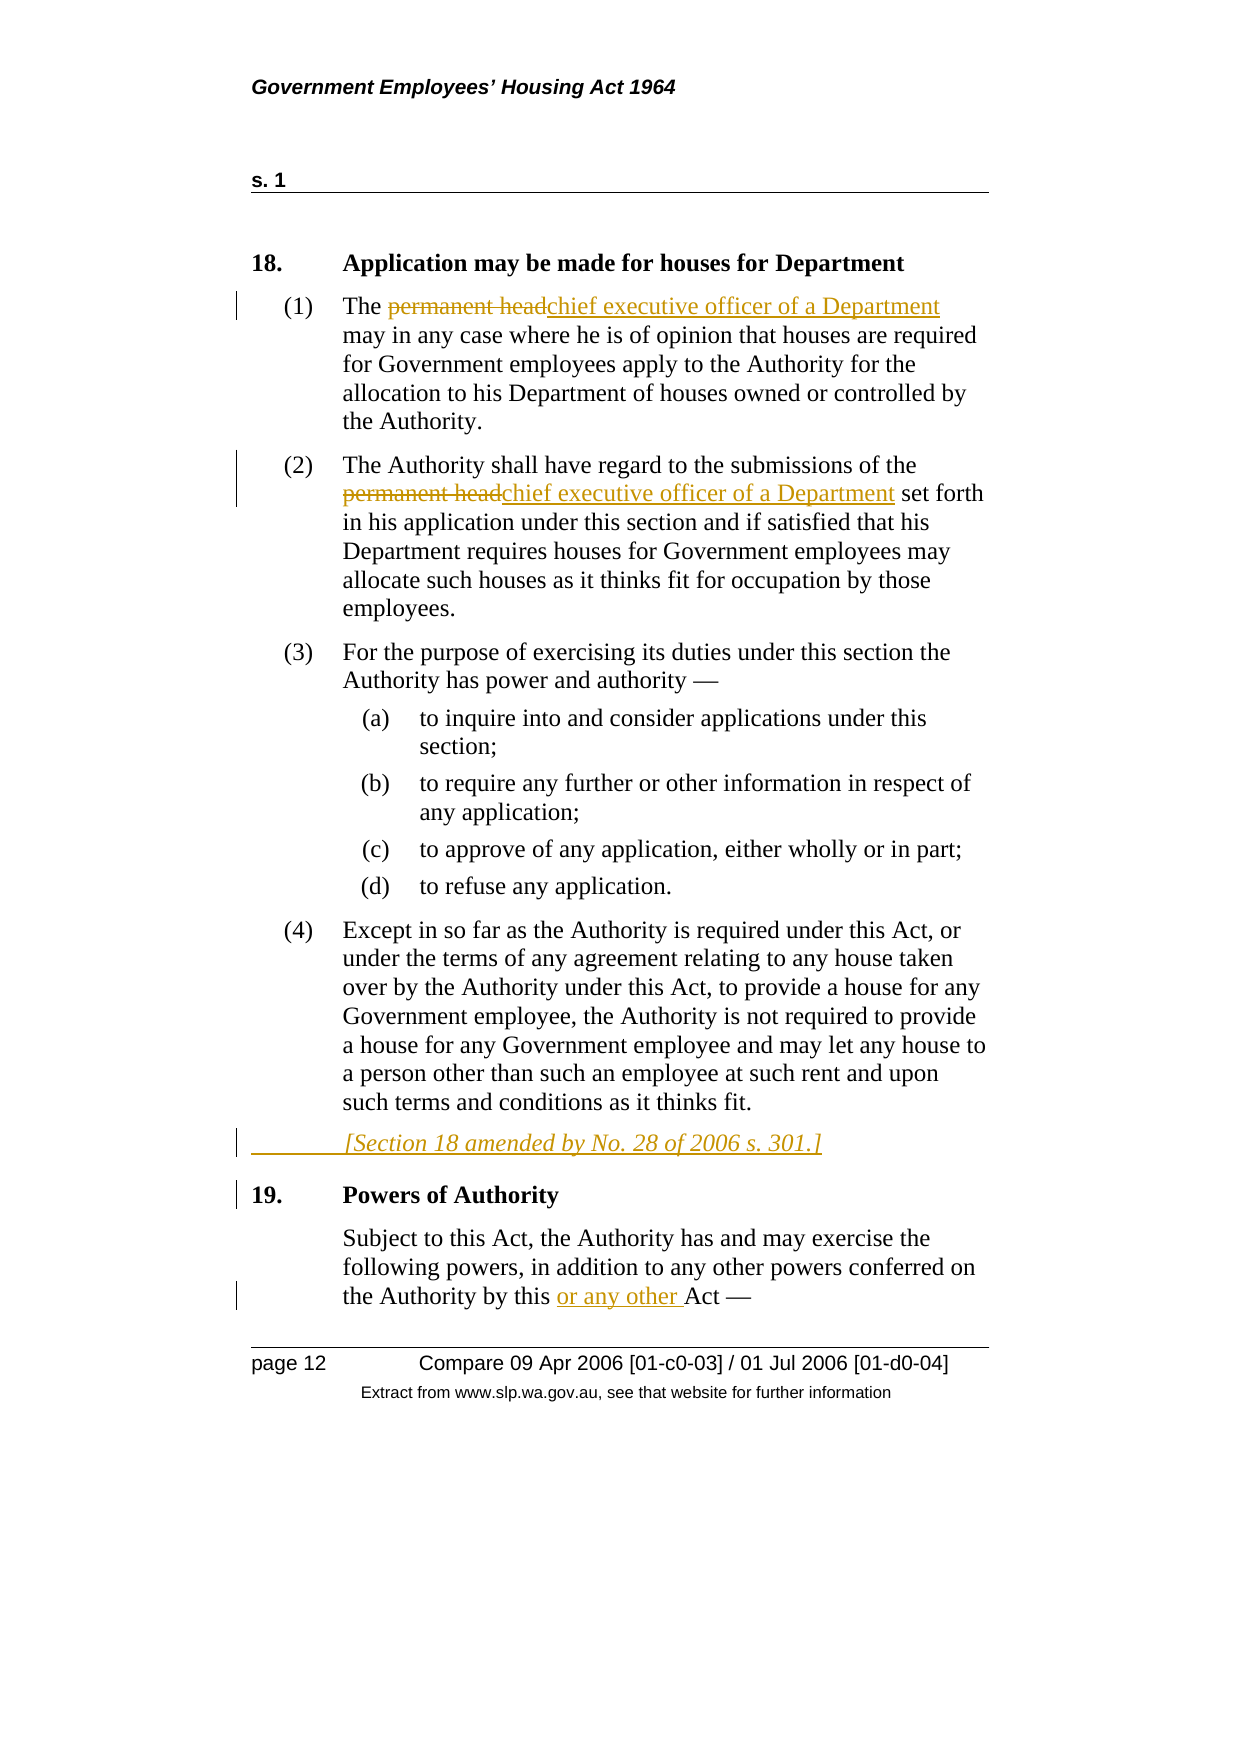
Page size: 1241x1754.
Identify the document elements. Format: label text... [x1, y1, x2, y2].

text (d) to refuse any application. [251, 871, 989, 900]
text (4) Except in so far as the Authority is required under this Act, or under the terms of any agreement relating to any house taken over by the Authority under this Act, to provide a house for any Government employee, the Authority is not required to provide a house for any Government employee and may let any house to a person other than such an employee at such rent and upon such terms and conditions as it thinks fit. [251, 915, 989, 1116]
subtitle 19. Powers of Authority [251, 1180, 989, 1209]
text (3) For the purpose of exercising its duties under this section the Authority has power and authority — [251, 637, 989, 694]
text (b) to require any further or other information in respect of any application; [251, 768, 989, 826]
text (2) The Authority shall have regard to the submissions of the set forth in his application under this section and if satisfied that his Department requires houses for Government employees may allocate such houses as it thinks fit for occupation by those employees. [251, 450, 989, 622]
text Subject to this Act, the Authority has and may exercise the following powers, in addition to any other powers conferred on the Authority by this Act — [251, 1223, 989, 1310]
text (1) The may in any case where he is of opinion that houses are required for Government employees apply to the Authority for the allocation to his Department of houses owned or controlled by the Authority. [251, 291, 989, 435]
subtitle 18. Application may be made for houses for Department [251, 248, 989, 277]
text (a) to inquire into and consider applications under this section; [251, 703, 989, 760]
text (c) to approve of any application, either wholly or in part; [251, 834, 989, 863]
